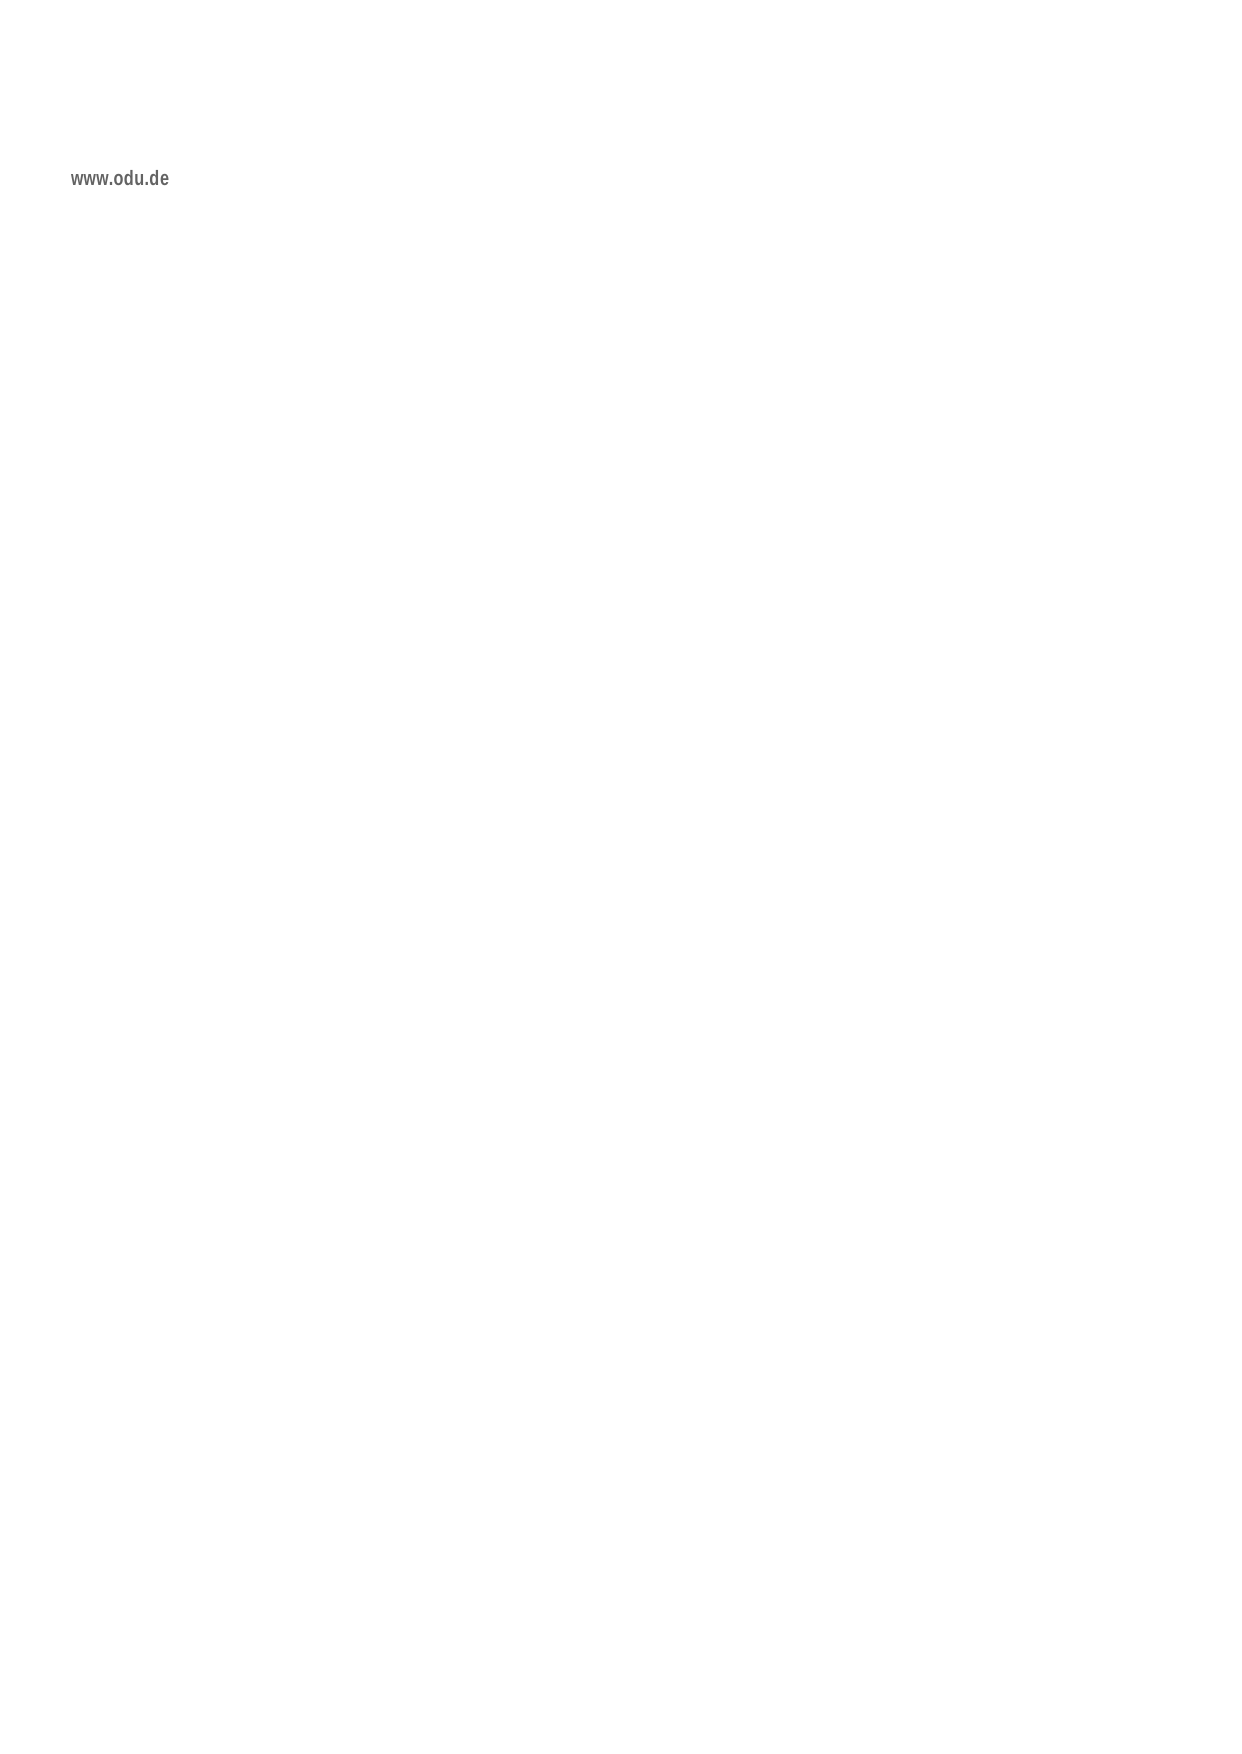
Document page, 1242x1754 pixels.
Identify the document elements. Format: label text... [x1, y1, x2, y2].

text www.odu.de [71, 166, 1187, 190]
